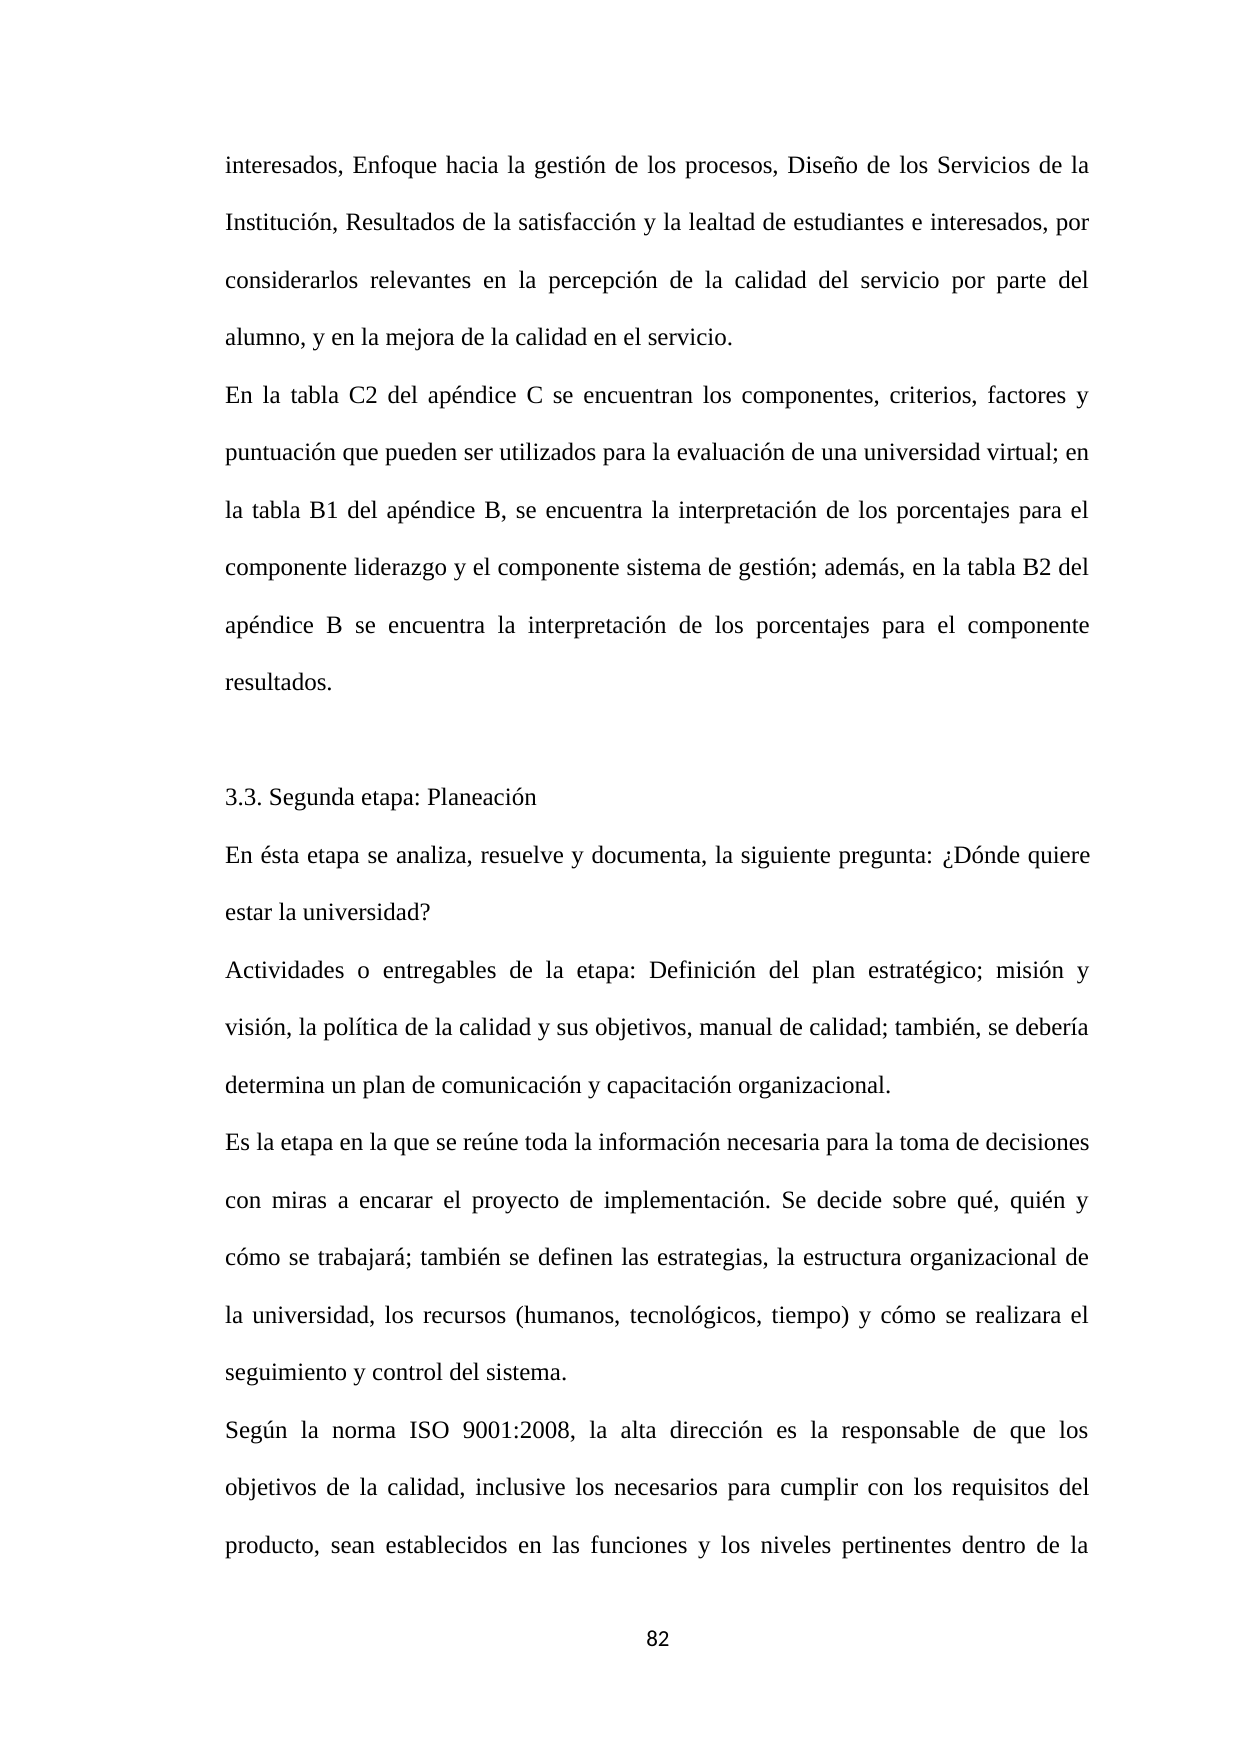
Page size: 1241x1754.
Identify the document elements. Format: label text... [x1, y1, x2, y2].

text 3.3. Segunda etapa: Planeación [225, 782, 1090, 811]
text En ésta etapa se analiza, resuelve y documenta, la siguiente pregunta: ¿Dónde quiere estar la universidad? [225, 840, 1090, 926]
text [225, 150, 1090, 351]
text En la tabla C2 del apéndice C se encuentran los componentes, criterios, factores y puntuación que pueden ser utilizados para la evaluación de una universidad virtual; en la tabla B1 del apéndice B, se encuentra la interpretación de los porcentajes para el componente liderazgo y el componente sistema de gestión; además, en la tabla B2 del apéndice B se encuentra la interpretación de los porcentajes para el componente resultados. [225, 380, 1090, 696]
text Es la etapa en la que se reúne toda la información necesaria para la toma de decisiones con miras a encarar el proyecto de implementación. Se decide sobre qué, quién y cómo se trabajará; también se definen las estrategias, la estructura organizacional de la universidad, los recursos (humanos, tecnológicos, tiempo) y cómo se realizara el seguimiento y control del sistema. [225, 1127, 1090, 1386]
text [225, 1415, 1090, 1559]
text Actividades o entregables de la etapa: Definición del plan estratégico; misión y visión, la política de la calidad y sus objetivos, manual de calidad; también, se debería determina un plan de comunicación y capacitación organizacional. [225, 955, 1090, 1099]
